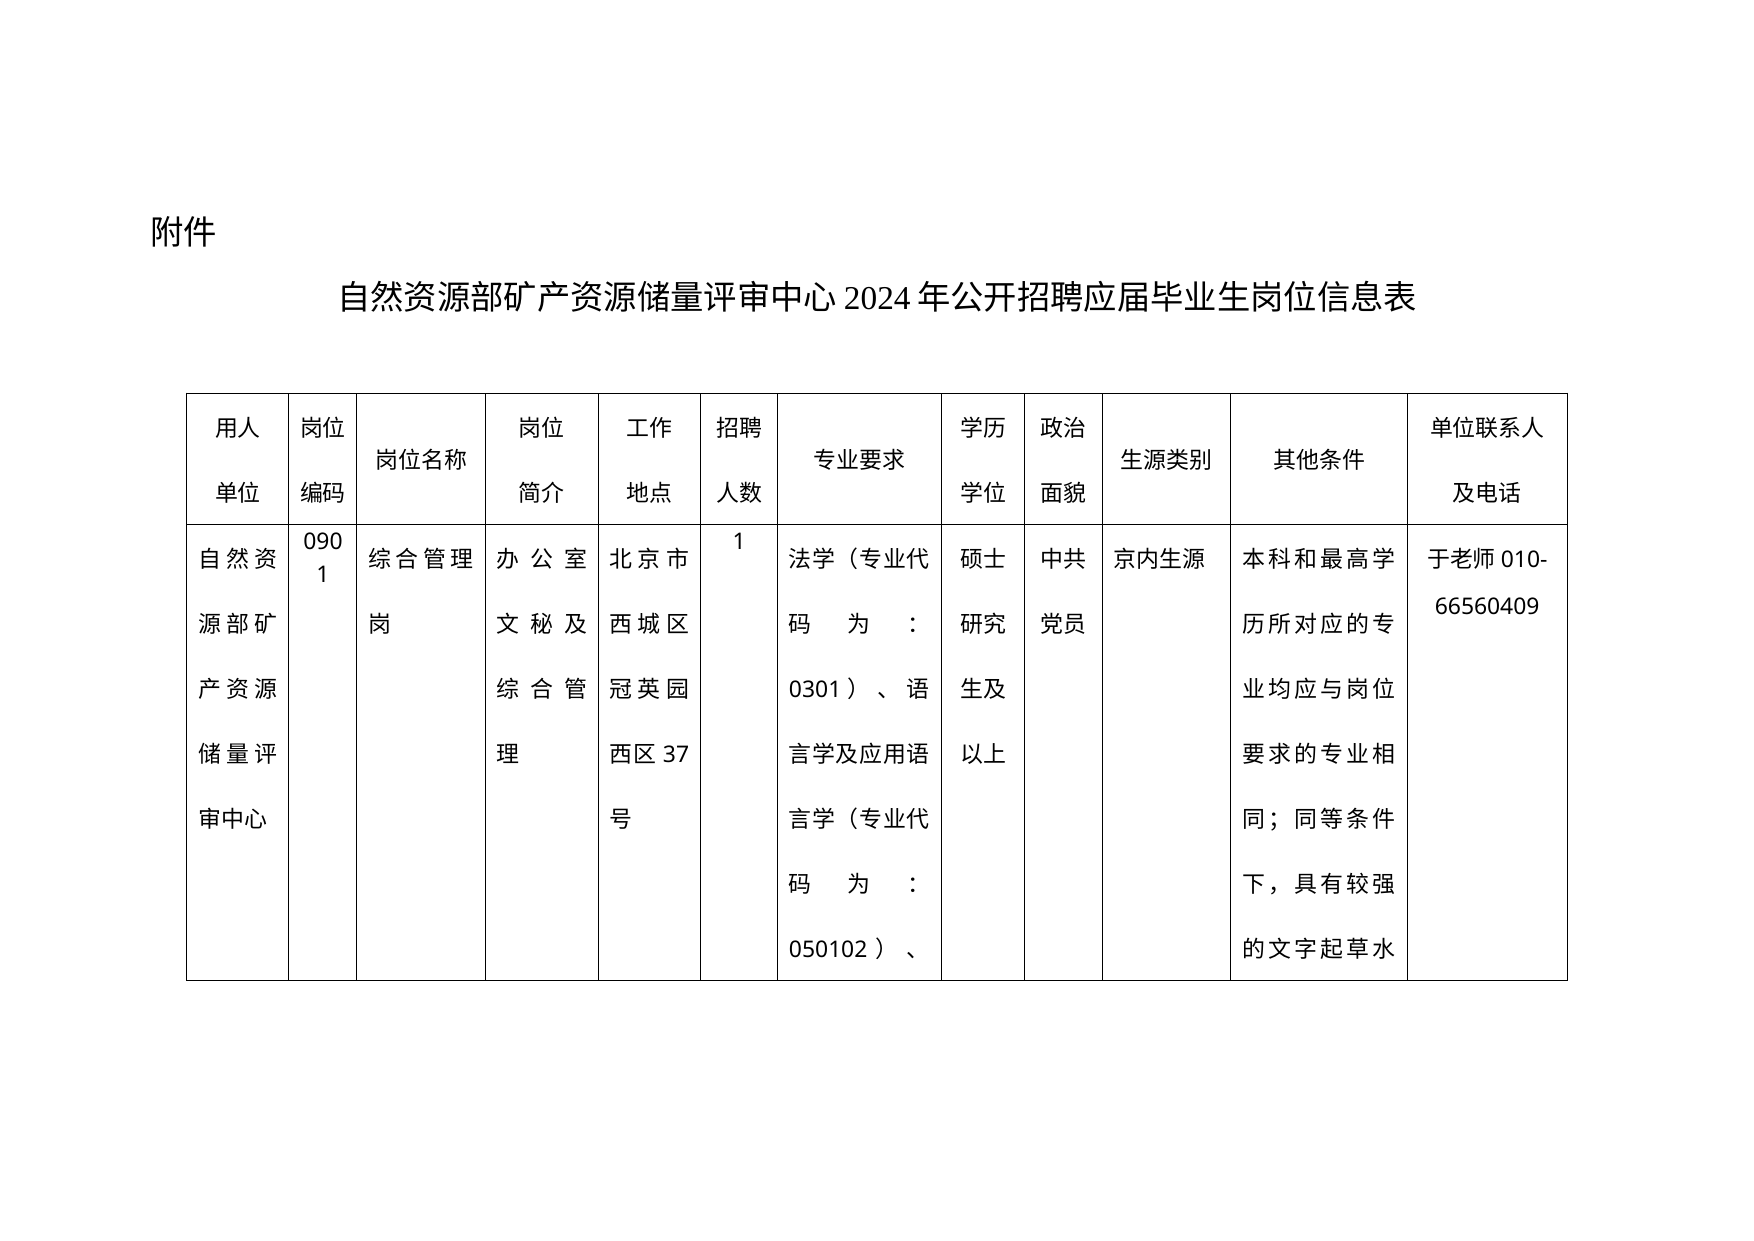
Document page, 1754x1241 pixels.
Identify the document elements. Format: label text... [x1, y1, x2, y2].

table_header 生源类别 [1103, 394, 1230, 524]
table_cell 综合管理岗 [357, 525, 485, 980]
table_cell 1 [701, 525, 777, 980]
table_header 学历 学位 [942, 394, 1024, 524]
text 自然资源部矿产资源储量评审中心2024年公开招聘应届毕业生岗位信息表 [150, 263, 1604, 328]
table_cell 于老师 010-66560409 [1408, 525, 1567, 980]
table_header 工作 地点 [599, 394, 700, 524]
table_cell 北京市西城区冠英园西区37号 [599, 525, 700, 980]
table_cell 0901 [289, 525, 356, 980]
table_header 用人 单位 [187, 394, 288, 524]
table_cell 硕士研究生及以上 [942, 525, 1024, 980]
text 附件 [150, 198, 1604, 263]
table_header 岗位 简介 [486, 394, 598, 524]
table_cell 办公室文秘及综合管理 [486, 525, 598, 980]
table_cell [778, 525, 941, 980]
table_header 其他条件 [1231, 394, 1407, 524]
table_header 岗位名称 [357, 394, 485, 524]
table_cell 自然资源部矿产资源储量评审中心 [187, 525, 288, 980]
table_cell 京内生源 [1103, 525, 1230, 980]
table_header 岗位编码 [289, 394, 356, 524]
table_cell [1231, 525, 1407, 980]
table_header 专业要求 [778, 394, 941, 524]
table_header 政治面貌 [1025, 394, 1102, 524]
table_header 招聘人数 [701, 394, 777, 524]
table_cell 中共党员 [1025, 525, 1102, 980]
table_header 单位联系人 及电话 [1408, 394, 1567, 524]
